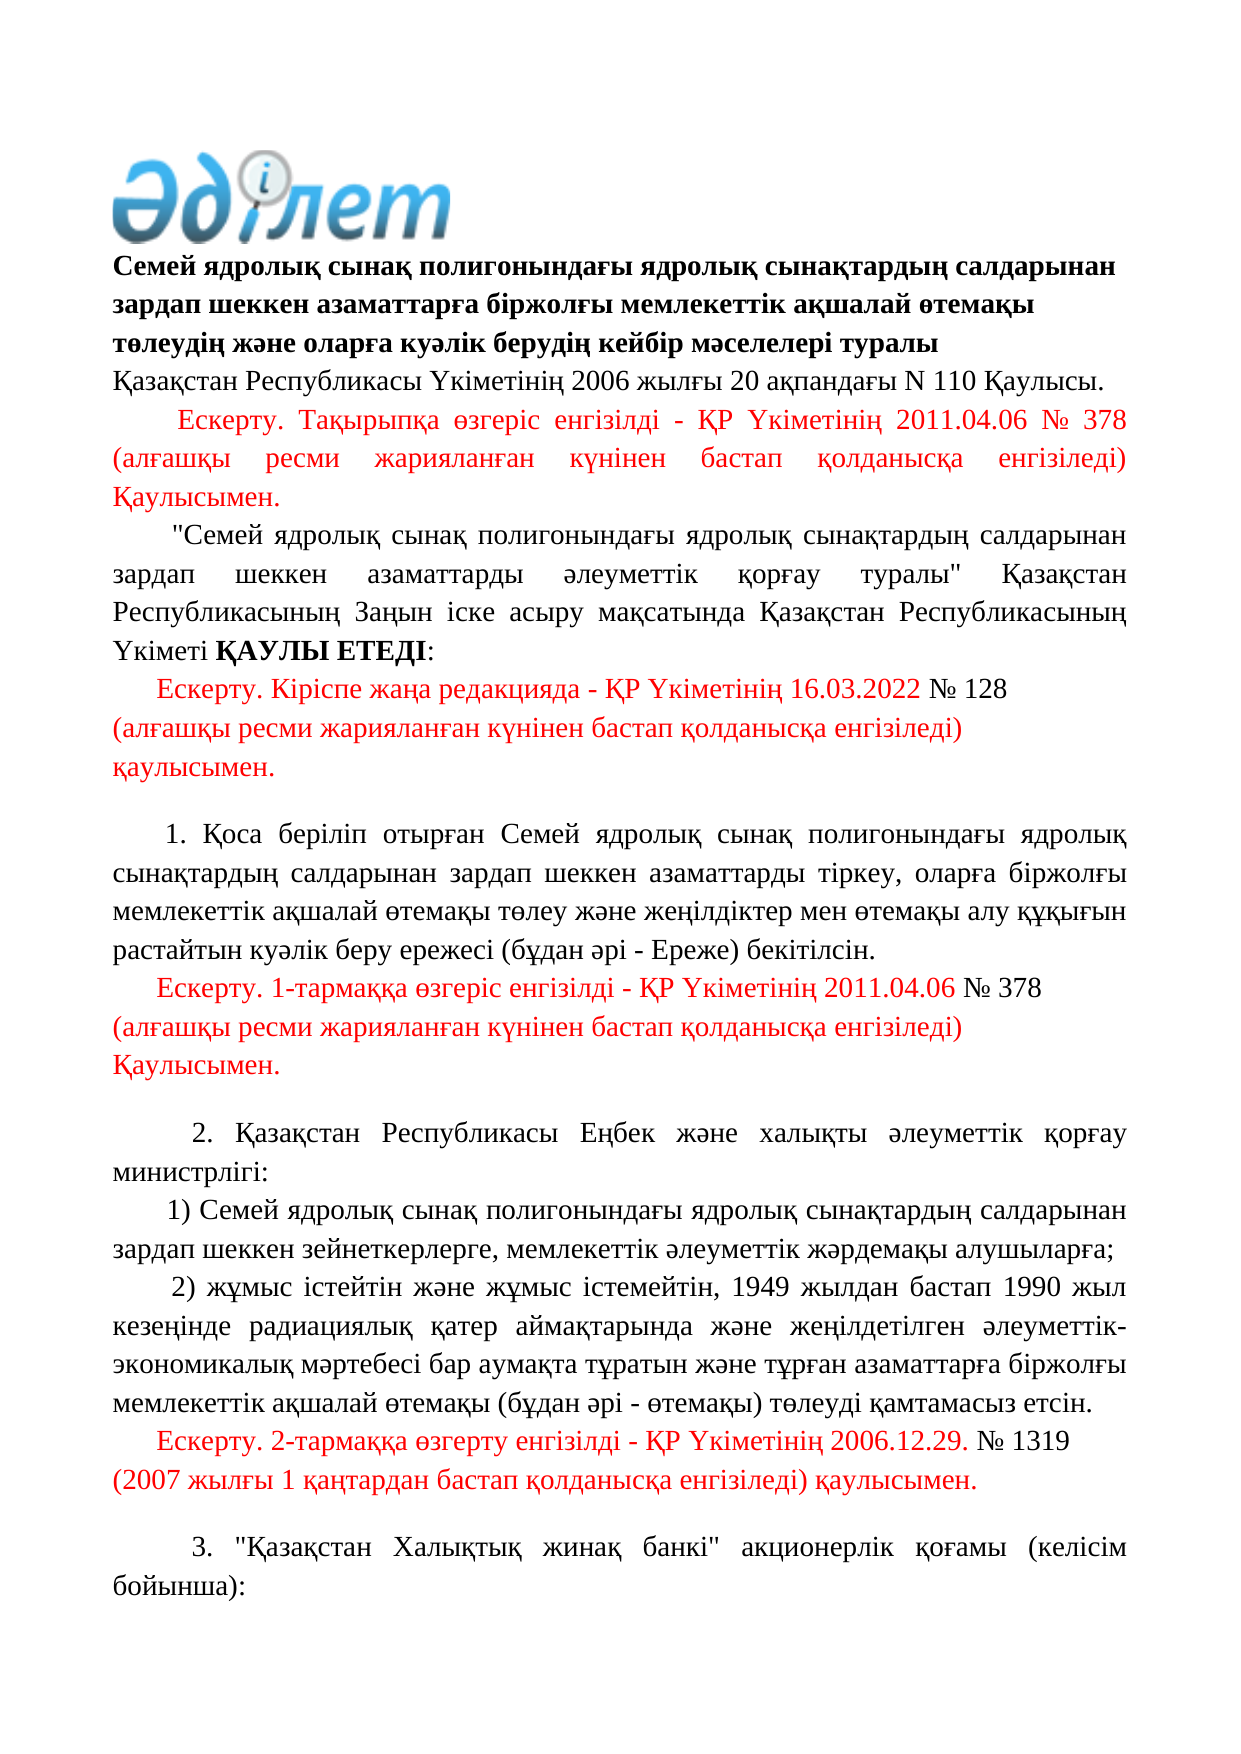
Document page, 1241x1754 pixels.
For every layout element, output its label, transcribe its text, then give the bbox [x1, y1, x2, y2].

text 3. "Қазақстан Халықтық жинақ банкi" акционерлiк қоғамы (келiсiм бойынша): [112, 1529, 1128, 1602]
text Ескерту. 1-тармаққа өзгеріс енгізілді - ҚР Үкіметінің 2011.04.06 № 378 (алғашқы ресми жарияланған күнінен бастап қолданысқа енгізіледі) Қаулысымен. [112, 970, 1128, 1111]
text Ескерту. Кіріспе жаңа редакцияда - ҚР Үкіметінің 16.03.2022 № 128 (алғашқы ресми жарияланған күнінен бастап қолданысқа енгізіледі) қаулысымен. [112, 672, 1128, 812]
picture [112, 150, 451, 244]
text Ескерту. Тақырыпқа өзгеріс енгізілді - ҚР Үкіметінің 2011.04.06 № 378 (алғашқы ресми жарияланған күнінен бастап қолданысқа енгізіледі) Қаулысымен. [112, 402, 1128, 512]
text Ескерту. 2-тармаққа өзгерту енгізілді - ҚР Үкіметінің 2006.12.29. № 1319 (2007 жылғы 1 қаңтардан бастап қолданысқа енгiзiледi) қаулысымен. [112, 1423, 1128, 1526]
text Семей ядролық сынақ полигонындағы ядролық сынақтардың салдарынан зардап шеккен азаматтарға бiржолғы мемлекеттiк ақшалай өтемақы төлеудiң және оларға куәлік берудің кейбiр мәселелерi туралы [112, 248, 1128, 358]
text Қазақстан Республикасы Үкіметінің 2006 жылғы 20 ақпандағы N 110 Қаулысы. [112, 363, 1128, 397]
text "Семей ядролық сынақ полигонындағы ядролық сынақтардың салдарынан зардап шеккен азаматтарды әлеуметтiк қорғау туралы" Қазақстан Республикасының Заңын iске асыру мақсатында Қазақстан Республикасының Үкiметi ҚАУЛЫ ЕТЕДI: [112, 517, 1128, 667]
text 2) жұмыс iстейтiн және жұмыс iстемейтiн, 1949 жылдан бастап 1990 жыл кезеңiнде радиациялық қатер аймақтарында және жеңiлдетiлген әлеуметтiк-экономикалық мәртебесi бар аумақта тұратын және тұрған азаматтарға бiржолғы мемлекеттiк ақшалай өтемақы (бұдан әрi - өтемақы) төлеудi қамтамасыз етсiн. [112, 1269, 1128, 1418]
text 1) Семей ядролық сынақ полигонындағы ядролық сынақтардың салдарынан зардап шеккен зейнеткерлерге, мемлекеттiк әлеуметтiк жәрдемақы алушыларға; [112, 1192, 1128, 1264]
text 2. Қазақстан Республикасы Еңбек және халықты әлеуметтiк қорғау министрлiгi: [112, 1115, 1128, 1187]
text 1. Қоса берiлiп отырған Семей ядролық сынақ полигонындағы ядролық сынақтардың салдарынан зардап шеккен азаматтарды тiркеу, оларға бiржолғы мемлекеттiк ақшалай өтемақы төлеу және жеңілдіктер мен өтемақы алу құқығын растайтын куәлік беру ережесi (бұдан әрi - Ереже) бекiтiлсiн. [112, 816, 1128, 965]
